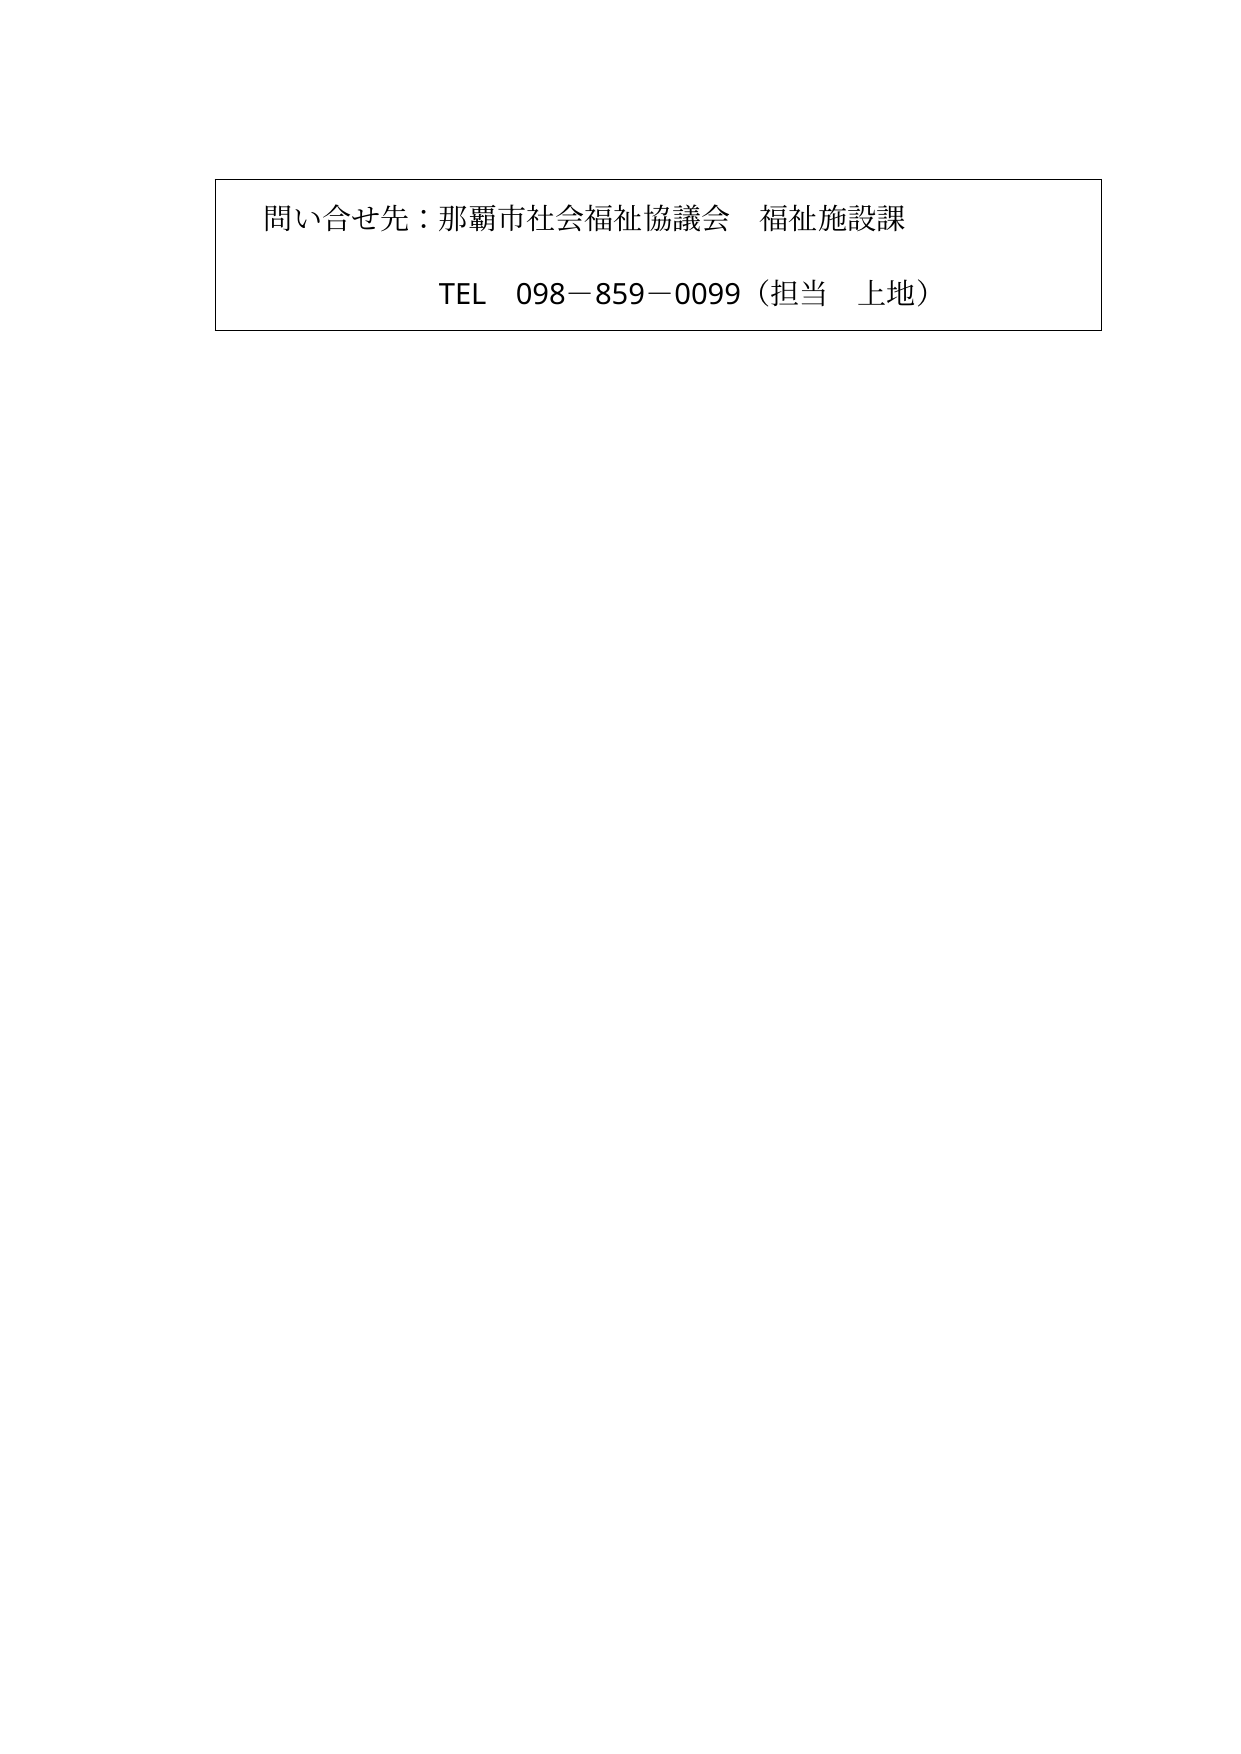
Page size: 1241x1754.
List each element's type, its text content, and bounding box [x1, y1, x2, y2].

table_header 問い合せ先：那覇市社会福祉協議会 福祉施設課 TEL 098－859－0099（担当 上地） [216, 180, 1101, 330]
